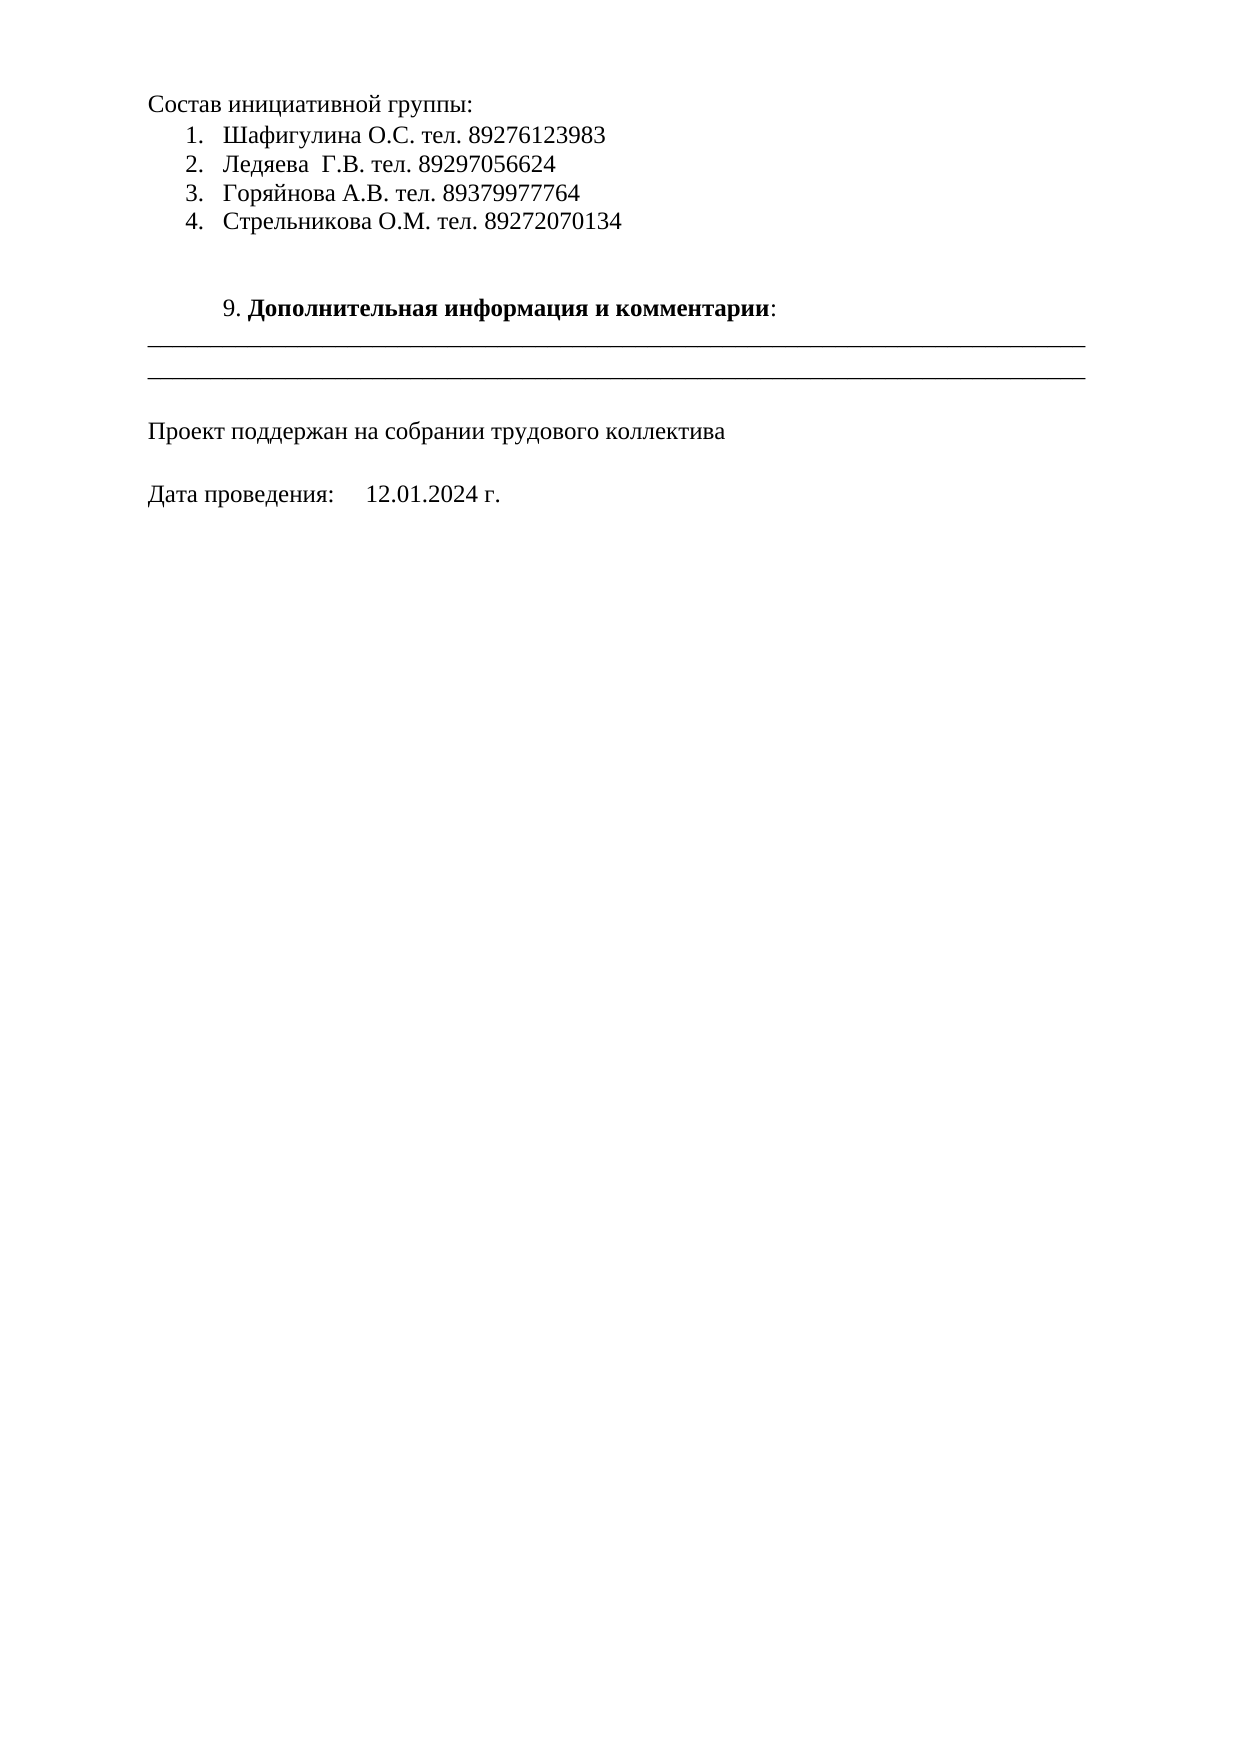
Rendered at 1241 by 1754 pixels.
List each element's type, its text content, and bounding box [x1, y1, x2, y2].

list Стрельникова О.М. тел. 89272070134 [185, 206, 1181, 235]
text Состав инициативной группы: [148, 89, 1181, 117]
text 9. Дополнительная информация и комментарии: [223, 293, 1181, 321]
text ___________________________________________________________________________ [148, 321, 1181, 350]
list Ледяева Г.В. тел. 89297056624 [185, 149, 1181, 178]
text Проект поддержан на собрании трудового коллектива [148, 416, 1181, 445]
list Горяйнова А.В. тел. 89379977764 [185, 178, 1181, 206]
list Шафигулина О.С. тел. 89276123983 [185, 120, 1181, 149]
text Дата проведения: 12.01.2024 г. [148, 479, 1181, 508]
text ___________________________________________________________________________ [148, 353, 1181, 382]
